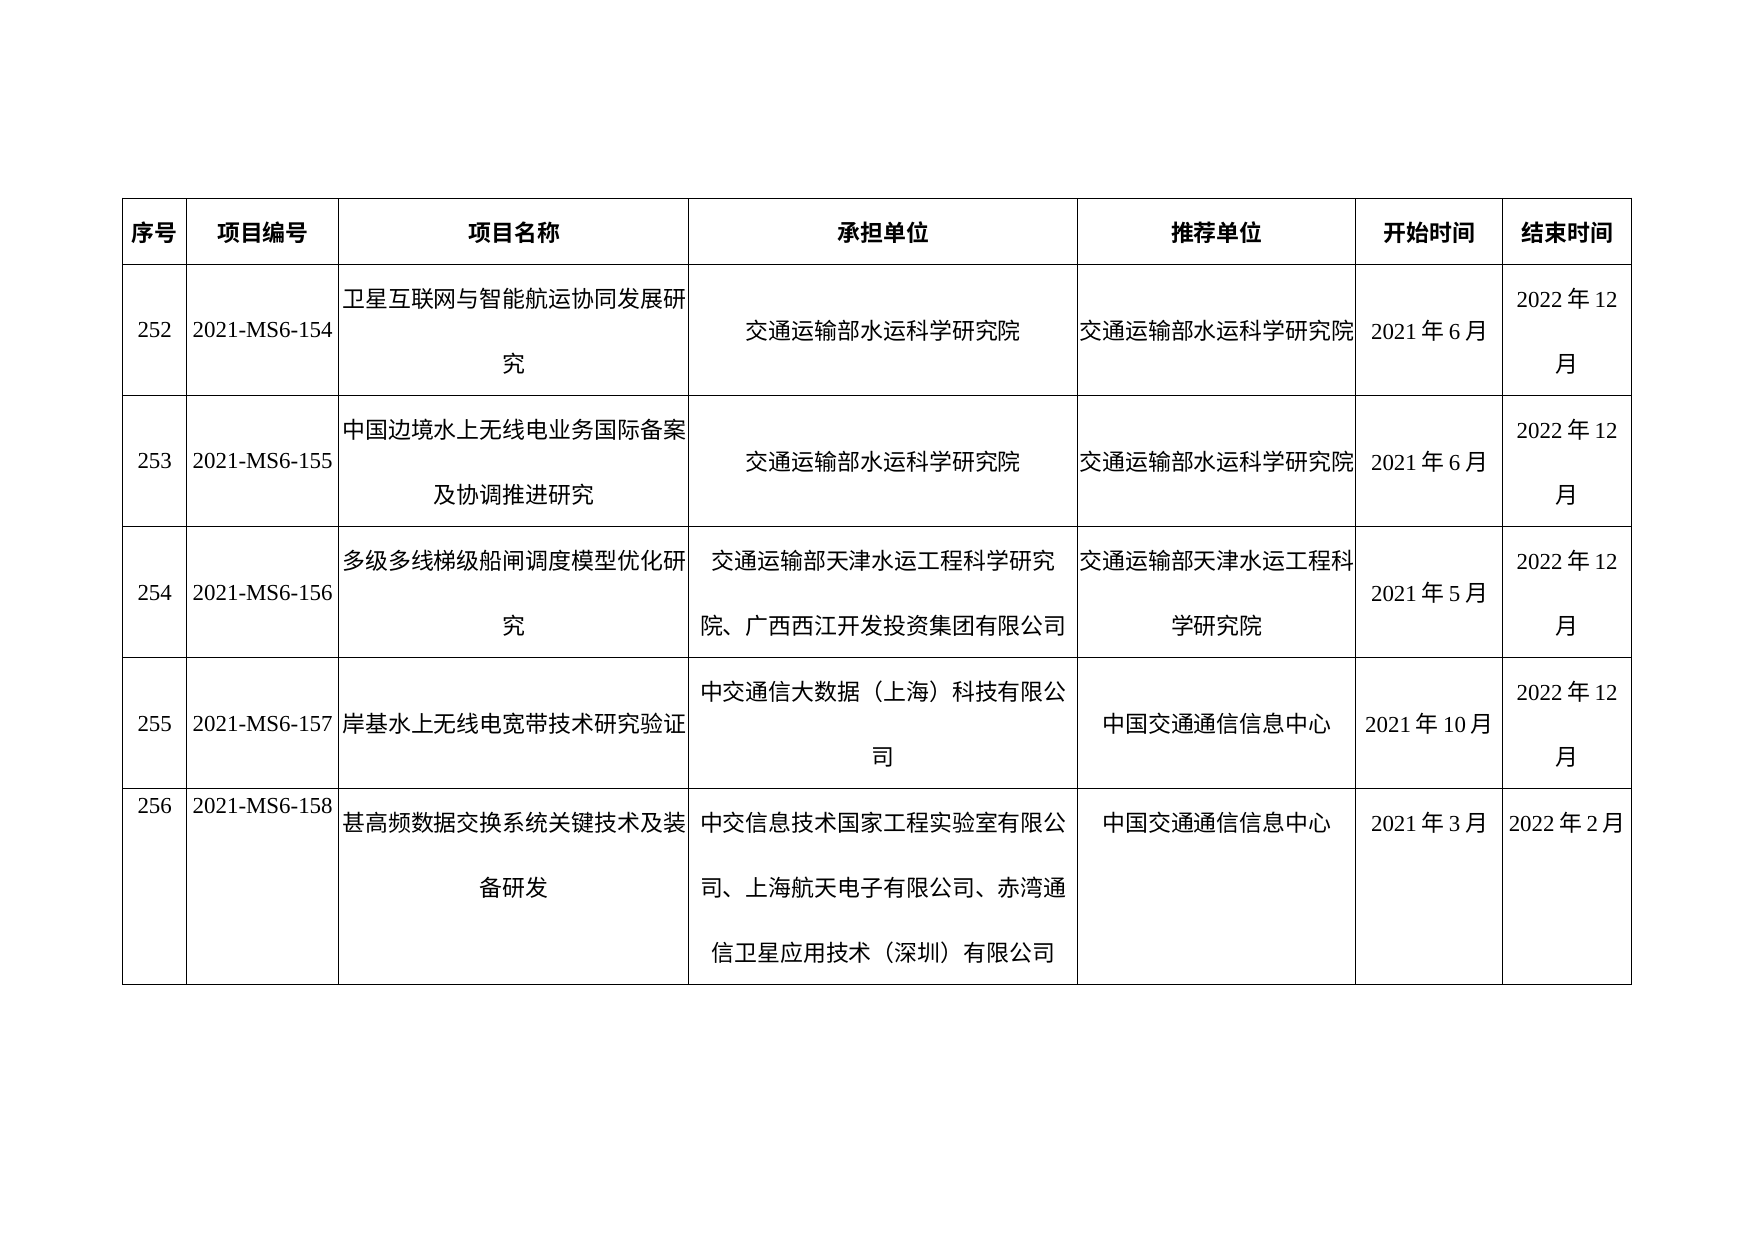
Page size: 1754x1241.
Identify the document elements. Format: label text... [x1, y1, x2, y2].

table_cell 2022年12月 [1503, 527, 1631, 657]
table_cell 2021-MS6-156 [187, 527, 338, 657]
table_cell 交通运输部天津水运工程科学研究院 [1078, 527, 1355, 657]
table_cell 中国交通通信信息中心 [1078, 658, 1355, 788]
table_cell 交通运输部水运科学研究院 [689, 396, 1077, 526]
table_header 序号 [123, 199, 186, 264]
table_cell 2022年12月 [1503, 658, 1631, 788]
table_cell 2021-MS6-155 [187, 396, 338, 526]
table_cell 2021-MS6-158 [187, 789, 338, 984]
table_cell 中交信息技术国家工程实验室有限公司、上海航天电子有限公司、赤湾通信卫星应用技术（深圳）有限公司 [689, 789, 1077, 984]
table_header 结束时间 [1503, 199, 1631, 264]
table_header 项目编号 [187, 199, 338, 264]
table_header 开始时间 [1356, 199, 1502, 264]
table_cell 252 [123, 265, 186, 395]
table_cell 交通运输部水运科学研究院 [1078, 396, 1355, 526]
table_cell 254 [123, 527, 186, 657]
table_cell 255 [123, 658, 186, 788]
table_header 推荐单位 [1078, 199, 1355, 264]
table_header 承担单位 [689, 199, 1077, 264]
table_cell 中交通信大数据（上海）科技有限公司 [689, 658, 1077, 788]
table_cell 2021年6月 [1356, 265, 1502, 395]
table_cell 256 [123, 789, 186, 984]
table_cell 2021年5月 [1356, 527, 1502, 657]
table_cell 2022年2月 [1503, 789, 1631, 984]
table_cell 交通运输部水运科学研究院 [1078, 265, 1355, 395]
table_cell 中国边境水上无线电业务国际备案及协调推进研究 [339, 396, 688, 526]
table_cell 甚高频数据交换系统关键技术及装备研发 [339, 789, 688, 984]
table_cell 2021-MS6-154 [187, 265, 338, 395]
table_header 项目名称 [339, 199, 688, 264]
table_cell 2021年3月 [1356, 789, 1502, 984]
table_cell 2021年6月 [1356, 396, 1502, 526]
table_cell 卫星互联网与智能航运协同发展研究 [339, 265, 688, 395]
table_cell 2021-MS6-157 [187, 658, 338, 788]
table_cell 岸基水上无线电宽带技术研究验证 [339, 658, 688, 788]
table_cell 交通运输部水运科学研究院 [689, 265, 1077, 395]
table_cell 2021年10月 [1356, 658, 1502, 788]
table_cell 多级多线梯级船闸调度模型优化研究 [339, 527, 688, 657]
table_cell 2022年12月 [1503, 396, 1631, 526]
table_cell 2022年12月 [1503, 265, 1631, 395]
table_cell 交通运输部天津水运工程科学研究院、广西西江开发投资集团有限公司 [689, 527, 1077, 657]
table_cell 中国交通通信信息中心 [1078, 789, 1355, 984]
table_cell 253 [123, 396, 186, 526]
